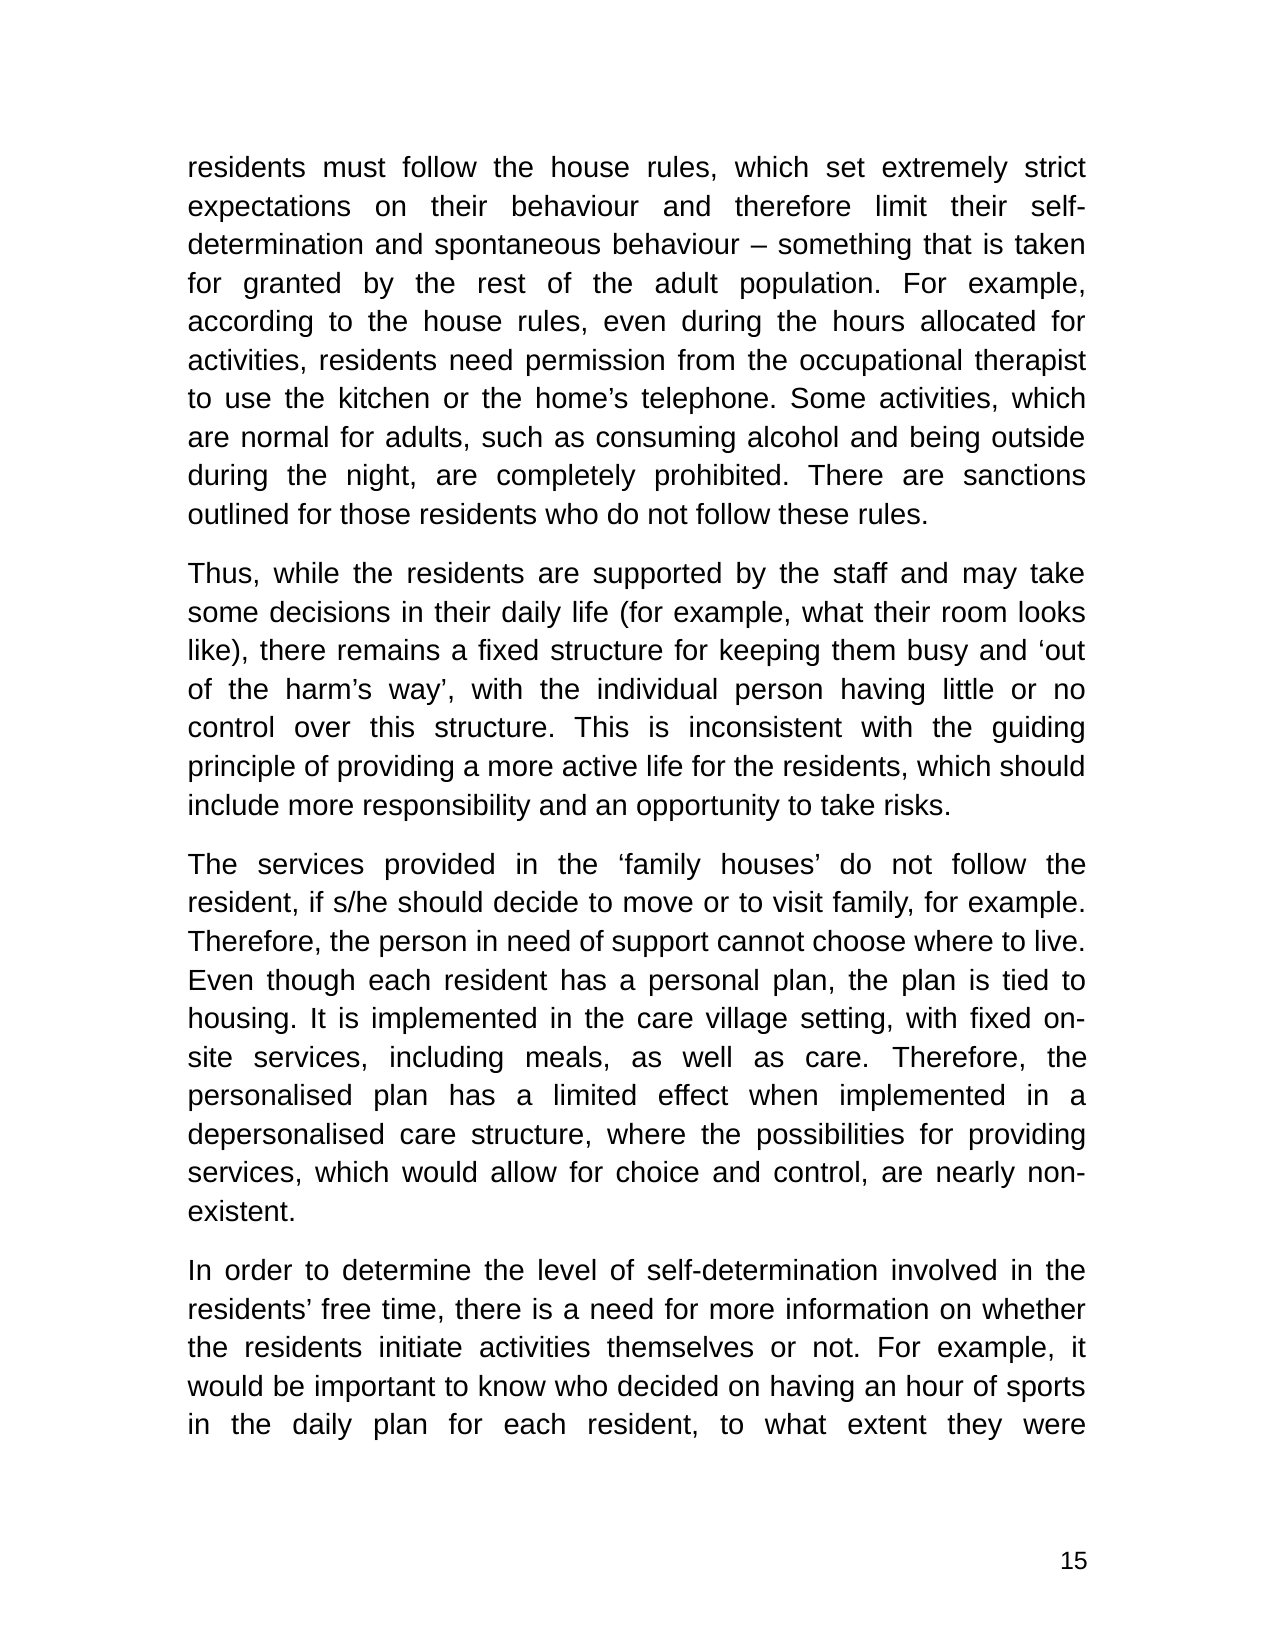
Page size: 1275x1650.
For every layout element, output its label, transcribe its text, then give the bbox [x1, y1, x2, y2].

text The services provided in the ‘family houses’ do not follow the resident, if s/he should decide to move or to visit family, for example. Therefore, the person in need of support cannot choose where to live. Even though each resident has a personal plan, the plan is tied to housing. It is implemented in the care village setting, with fixed on-site services, including meals, as well as care. Therefore, the personalised plan has a limited effect when implemented in a depersonalised care structure, where the possibilities for providing services, which would allow for choice and control, are nearly non-existent. [187, 847, 1087, 1227]
text Thus, while the residents are supported by the staff and may take some decisions in their daily life (for example, what their room looks like), there remains a fixed structure for keeping them busy and ‘out of the harm’s way’, with the individual person having little or no control over this structure. This is inconsistent with the guiding principle of providing a more active life for the residents, which should include more responsibility and an opportunity to take risks. [187, 556, 1087, 821]
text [187, 1253, 1087, 1441]
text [187, 150, 1087, 530]
